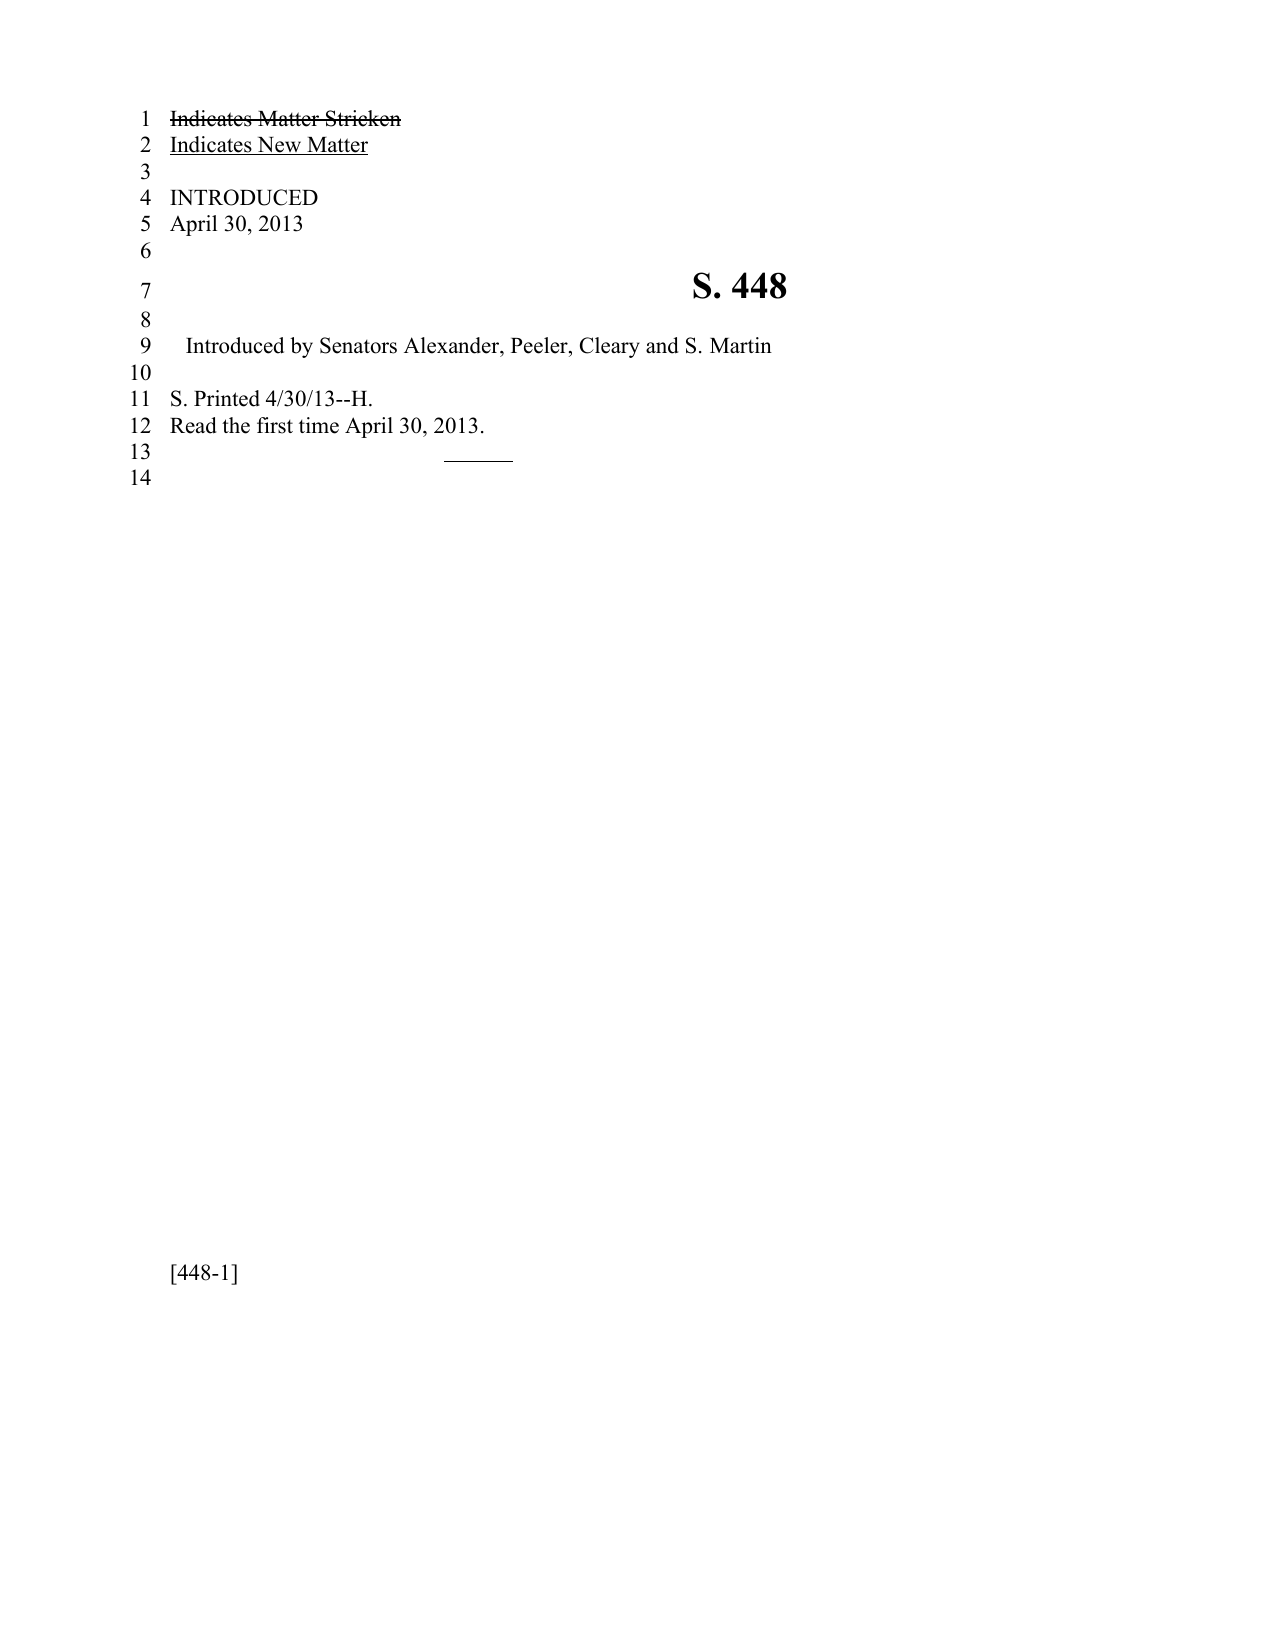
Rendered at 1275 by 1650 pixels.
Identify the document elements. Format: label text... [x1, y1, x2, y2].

text Indicates Matter Stricken [169, 105, 787, 131]
text Introduced by Senators Alexander, Peeler, Cleary and S. Martin [169, 333, 787, 359]
text Read the first time April 30, 2013. [169, 412, 787, 438]
text Indicates New Matter [169, 131, 787, 158]
text S. 448 [169, 263, 787, 306]
text S. Printed 4/30/13--H. [169, 385, 787, 412]
text INTRODUCED [169, 184, 787, 210]
text April 30, 2013 [169, 210, 787, 237]
